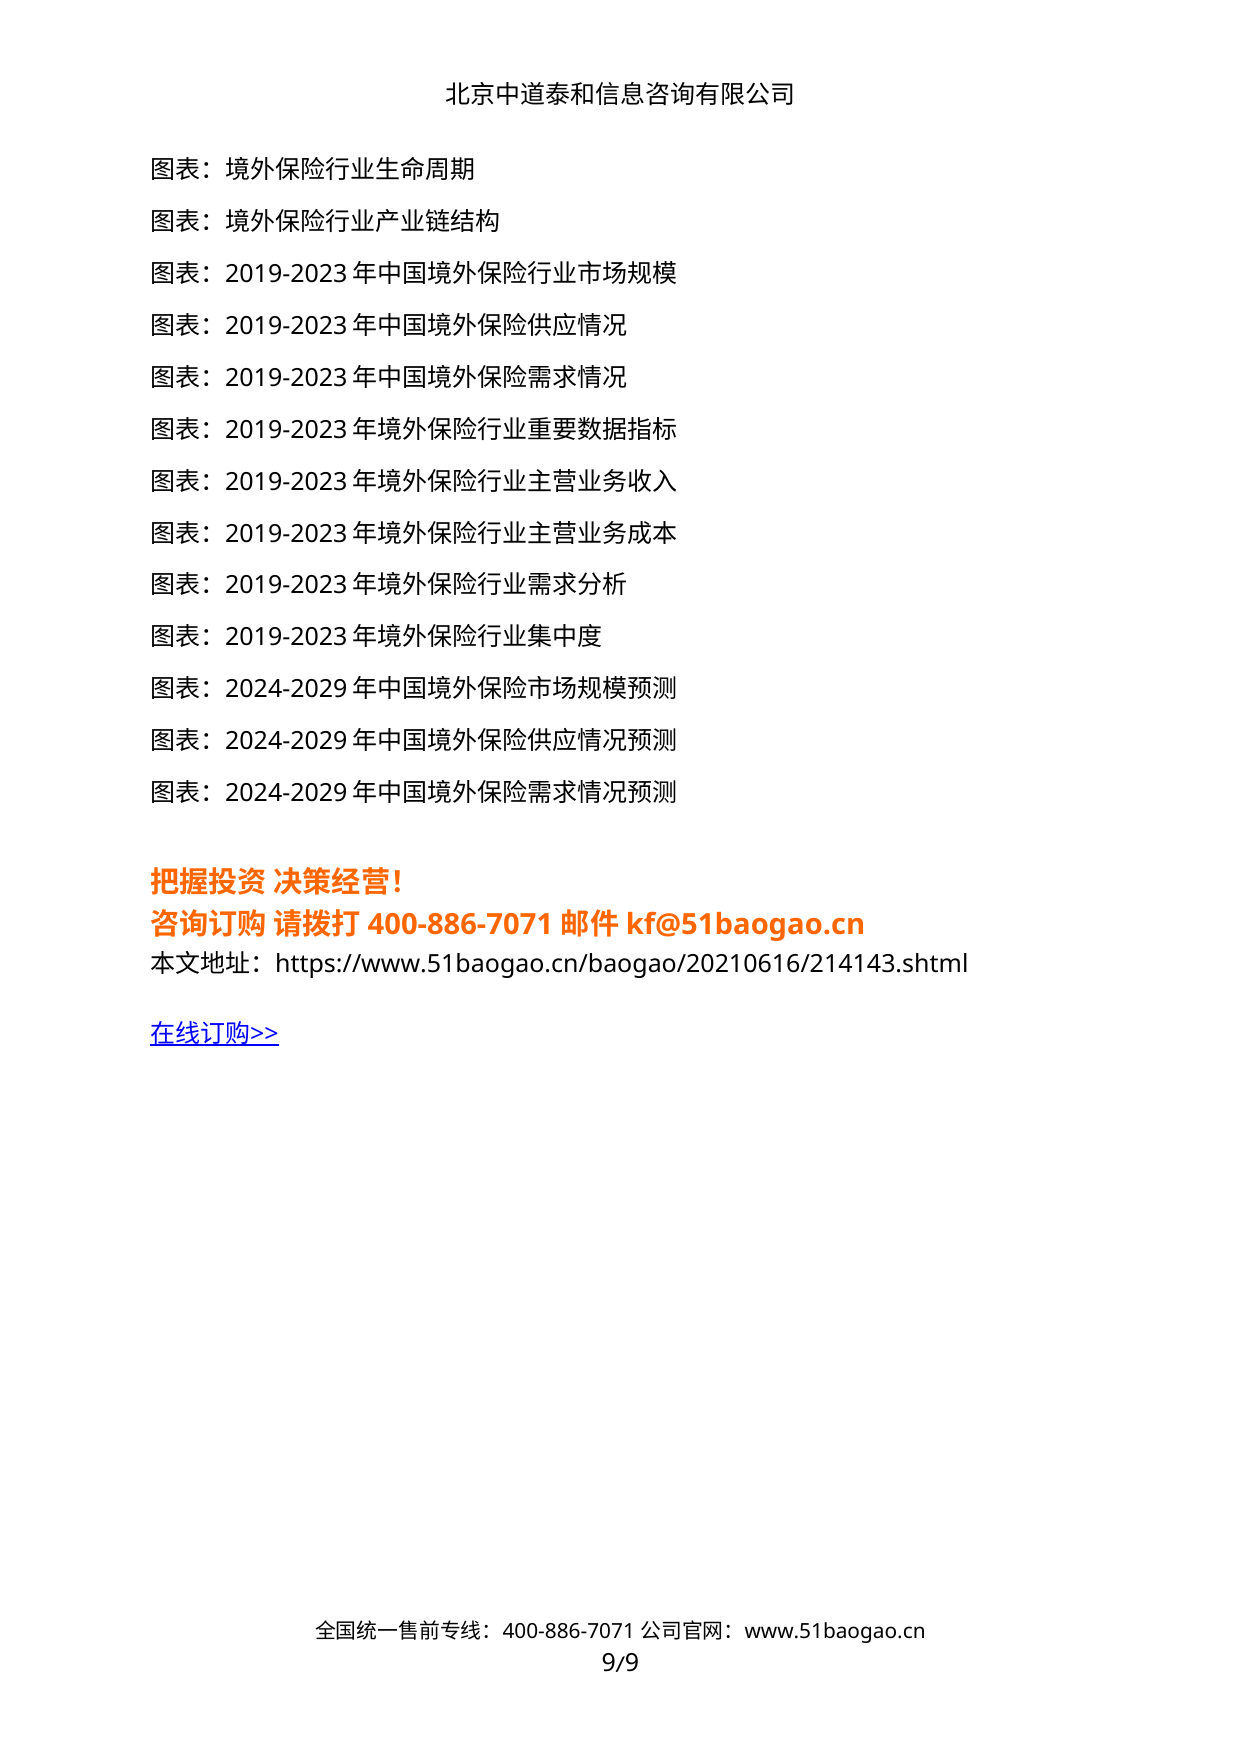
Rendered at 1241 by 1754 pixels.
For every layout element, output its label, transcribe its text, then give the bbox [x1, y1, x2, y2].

text 图表：2019-2023年中国境外保险需求情况 [150, 357, 1090, 394]
text 图表：2019-2023年境外保险行业需求分析 [150, 565, 1090, 601]
text 在线订购>> [150, 979, 1090, 1050]
text 图表：2024-2029年中国境外保险市场规模预测 [150, 669, 1090, 705]
text 图表：2019-2023年境外保险行业重要数据指标 [150, 409, 1090, 446]
text 图表：2019-2023年中国境外保险行业市场规模 [150, 254, 1090, 290]
text 图表：2019-2023年境外保险行业集中度 [150, 617, 1090, 653]
text 把握投资 决策经营！咨询订购 请拨打 400-886-7071 邮件 kf@51baogao.cn本文地址：https://www.51baogao.cn/baogao/20210616/214143.shtml [150, 824, 1090, 979]
text 图表：境外保险行业产业链结构 [150, 202, 1090, 238]
text 图表：境外保险行业生命周期 [150, 150, 1090, 186]
text 图表：2024-2029年中国境外保险需求情况预测 [150, 772, 1090, 809]
text 图表：2019-2023年境外保险行业主营业务收入 [150, 461, 1090, 497]
text 图表：2019-2023年境外保险行业主营业务成本 [150, 513, 1090, 549]
text 图表：2019-2023年中国境外保险供应情况 [150, 306, 1090, 342]
text 图表：2024-2029年中国境外保险供应情况预测 [150, 721, 1090, 757]
